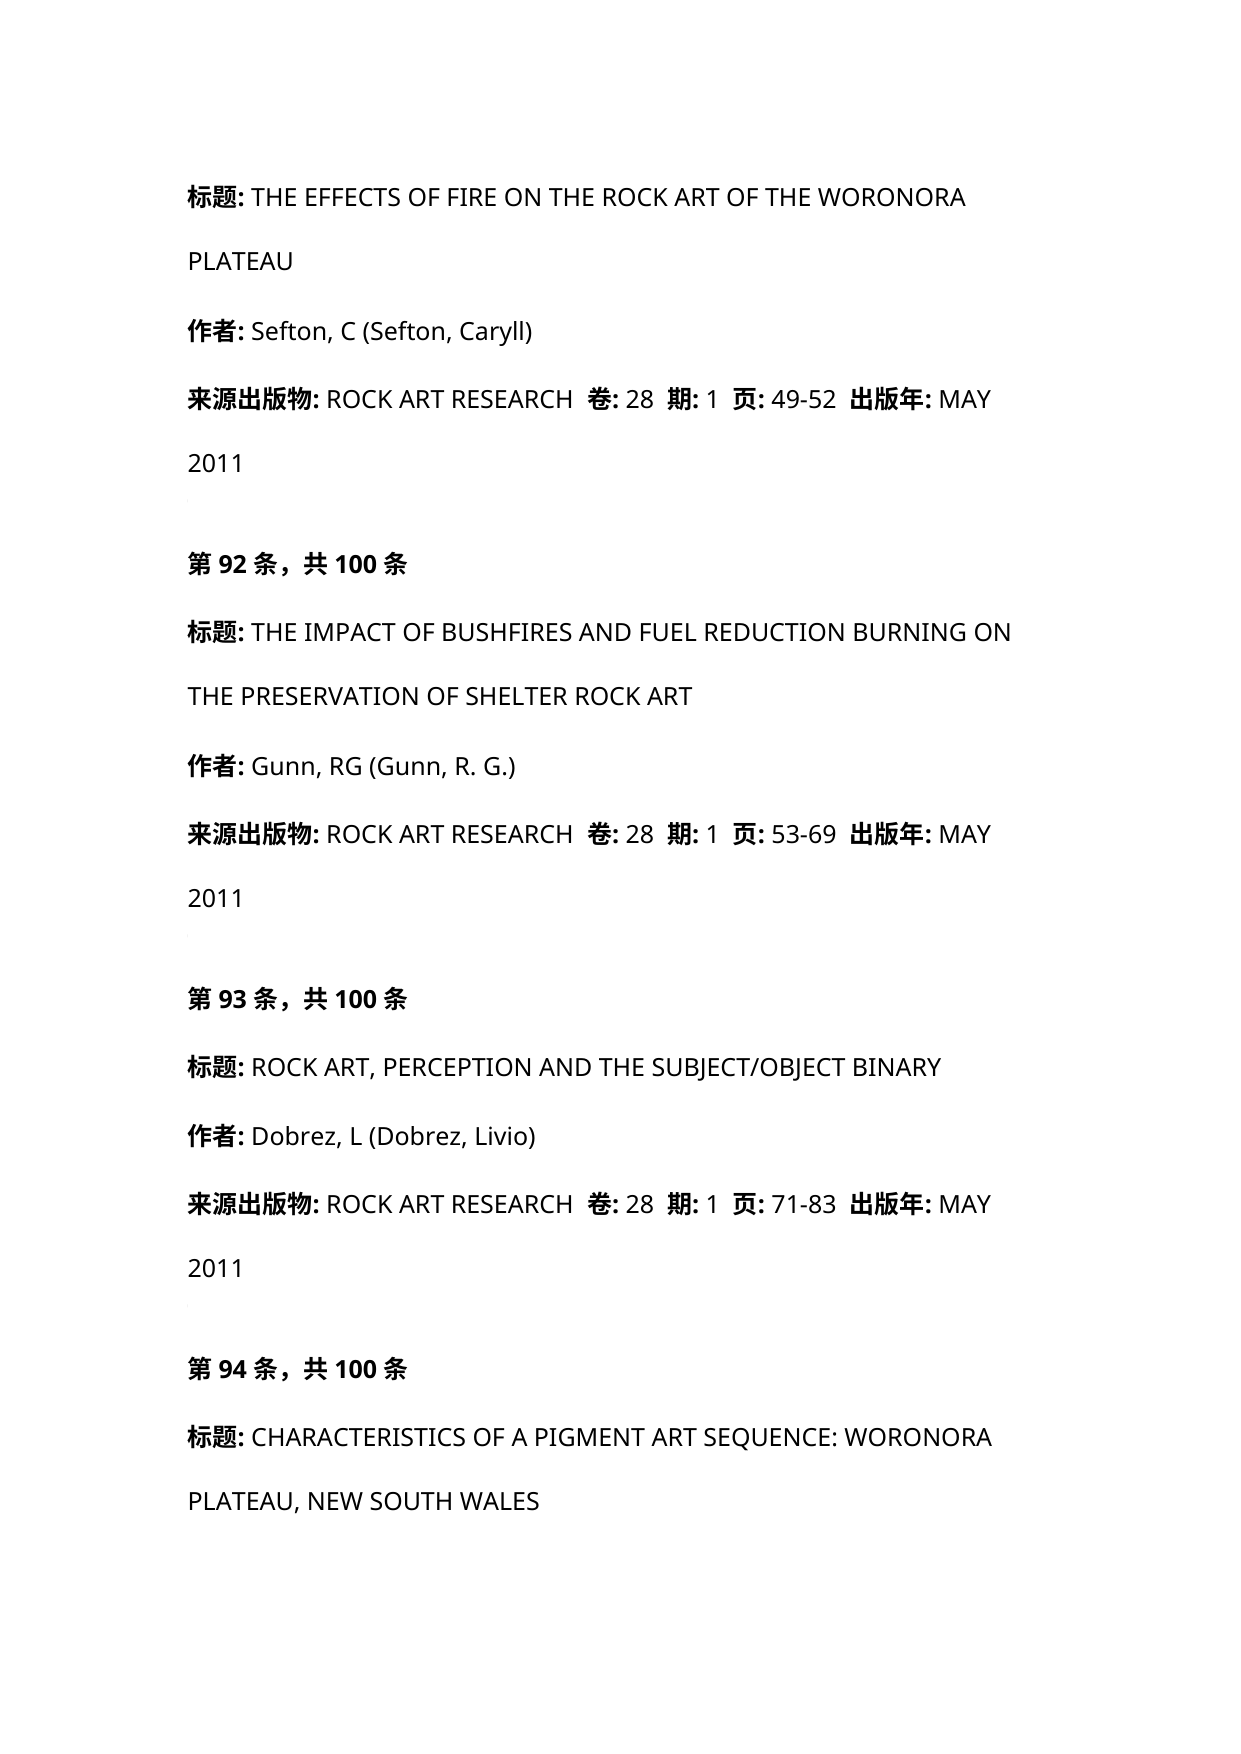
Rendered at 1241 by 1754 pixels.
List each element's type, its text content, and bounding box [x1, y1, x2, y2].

table_cell 来源出版物: ROCK ART RESEARCH 卷: 28 期: 1 页: 49-52 出版年: MAY 2011 [186, 363, 1061, 496]
table_cell 来源出版物: ROCK ART RESEARCH 卷: 28 期: 1 页: 71-83 出版年: MAY 2011 [186, 1168, 1061, 1301]
table_header 第 92 条，共 100 条 [186, 529, 1061, 597]
table_cell 作者: Gunn, RG (Gunn, R. G.) [186, 730, 1061, 798]
table_cell 来源出版物: ROCK ART RESEARCH 卷: 28 期: 1 页: 53-69 出版年: MAY 2011 [186, 798, 1061, 931]
table_cell 标题: CHARACTERISTICS OF A PIGMENT ART SEQUENCE: WORONORA PLATEAU, NEW SOUTH WALES [186, 1402, 1061, 1535]
table_cell 作者: Dobrez, L (Dobrez, Livio) [186, 1100, 1061, 1168]
table_header 第 94 条，共 100 条 [186, 1334, 1061, 1402]
table_cell 作者: Sefton, C (Sefton, Caryll) [186, 295, 1061, 363]
table_cell 标题: THE EFFECTS OF FIRE ON THE ROCK ART OF THE WORONORA PLATEAU [186, 162, 1061, 295]
table_header 第 93 条，共 100 条 [186, 964, 1061, 1032]
table_cell 标题: THE IMPACT OF BUSHFIRES AND FUEL REDUCTION BURNING ON THE PRESERVATION OF SHELTER ROCK ART [186, 597, 1061, 730]
table_cell 标题: ROCK ART, PERCEPTION AND THE SUBJECT/OBJECT BINARY [186, 1032, 1061, 1100]
